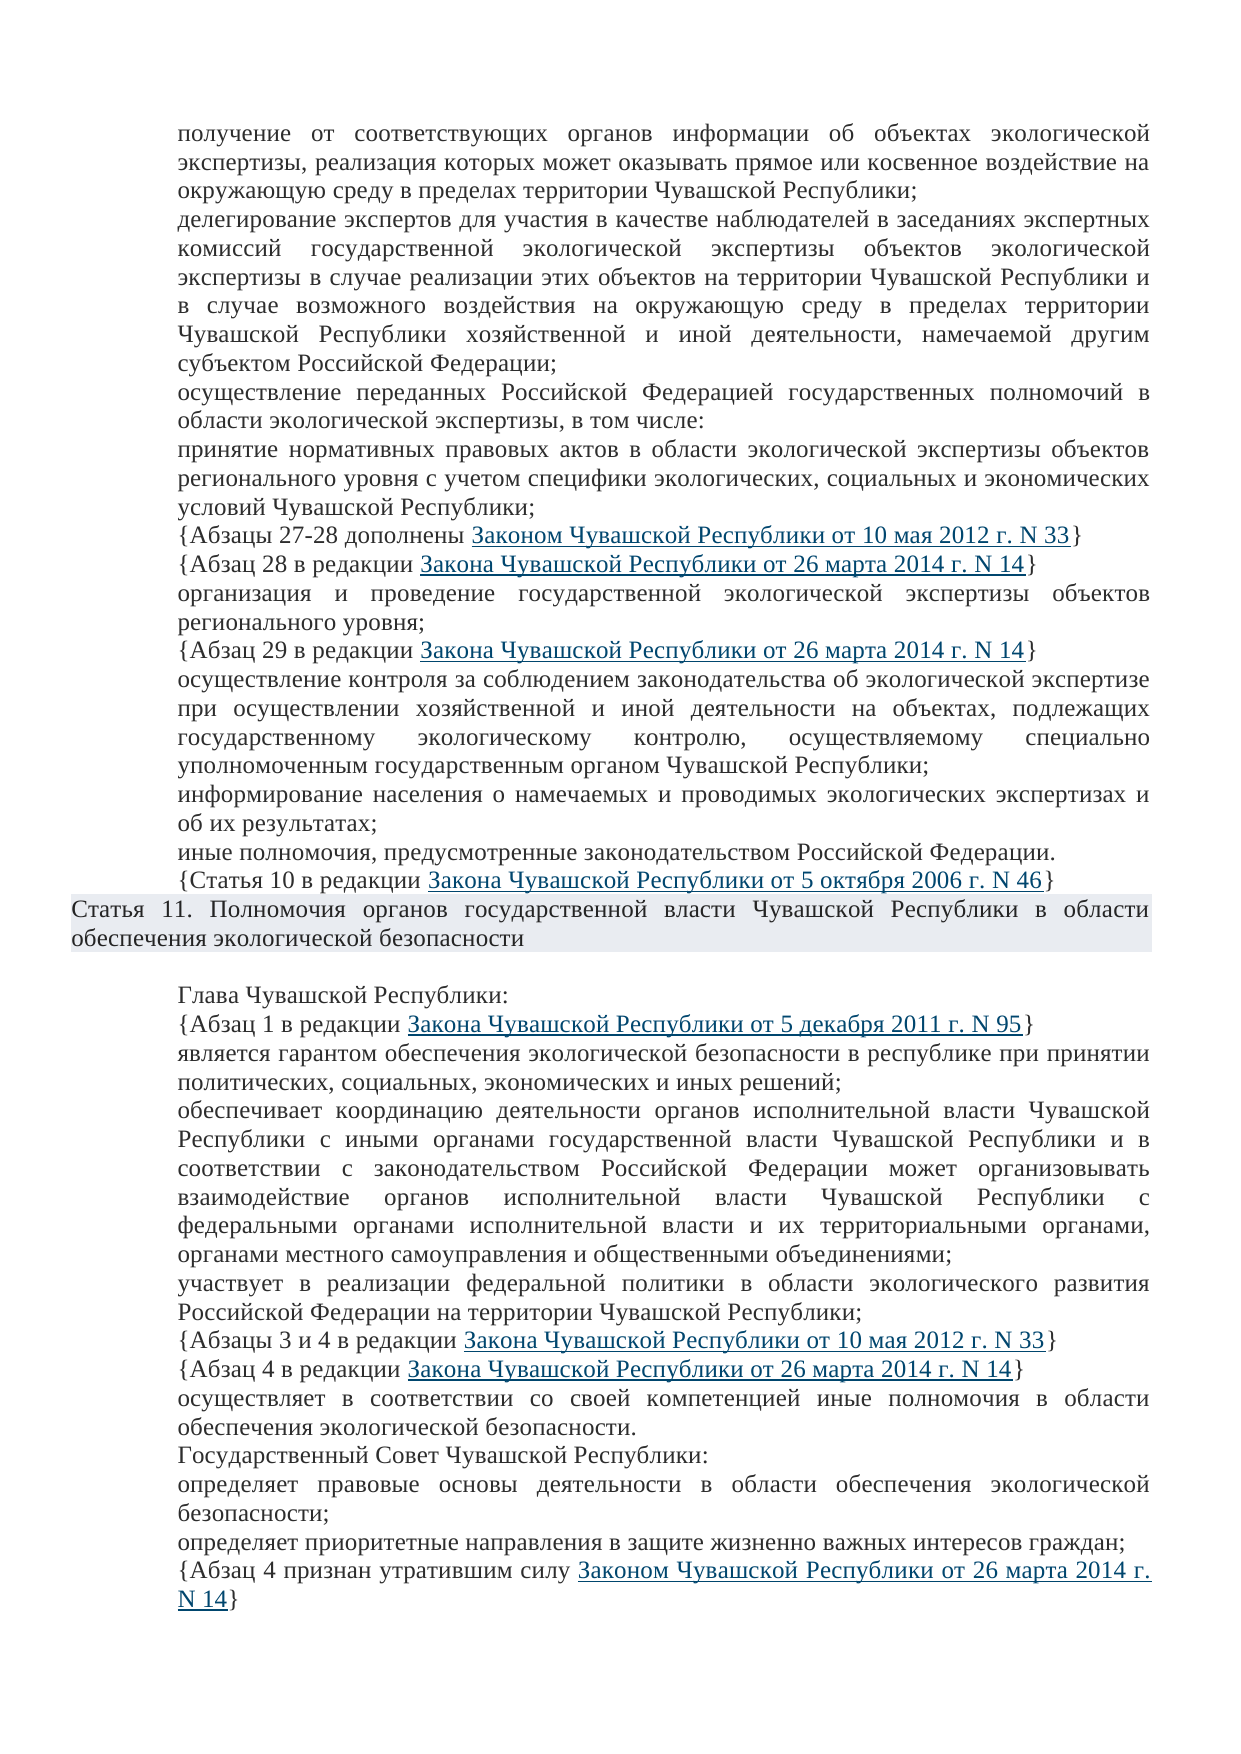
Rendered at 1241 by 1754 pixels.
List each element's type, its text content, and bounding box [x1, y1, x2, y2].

text делегирование экспертов для участия в качестве наблюдателей в заседаниях экспертных комиссий государственной экологической экспертизы объектов экологической экспертизы в случае реализации этих объектов на территории Чувашской Республики и в случае возможного воздействия на окружающую среду в пределах территории Чувашской Республики хозяйственной и иной деятельности, намечаемой другим субъектом Российской Федерации; [177, 204, 1152, 377]
text информирование населения о намечаемых и проводимых экологических экспертизах и об их результатах; [177, 779, 1152, 837]
text {Абзацы 27-28 дополнены Законом Чувашской Республики от 10 мая 2012 г. N 33} [177, 521, 1152, 549]
text {Абзацы 3 и 4 в редакции Закона Чувашской Республики от 10 мая 2012 г. N 33} [177, 1326, 1152, 1354]
text получение от соответствующих органов информации об объектах экологической экспертизы, реализация которых может оказывать прямое или косвенное воздействие на окружающую среду в пределах территории Чувашской Республики; [177, 118, 1152, 204]
subtitle Статья 11. Полномочия органов государственной власти Чувашской Республики в области обеспечения экологической безопасности [71, 894, 1152, 952]
text принятие нормативных правовых актов в области экологической экспертизы объектов регионального уровня с учетом специфики экологических, социальных и экономических условий Чувашской Республики; [177, 434, 1152, 521]
text осуществление переданных Российской Федерацией государственных полномочий в области экологической экспертизы, в том числе: [177, 377, 1152, 434]
text {Абзац 4 в редакции Закона Чувашской Республики от 26 марта 2014 г. N 14} [177, 1354, 1152, 1383]
text Глава Чувашской Республики: [177, 952, 1152, 1009]
text обеспечивает координацию деятельности органов исполнительной власти Чувашской Республики с иными органами государственной власти Чувашской Республики и в соответствии с законодательством Российской Федерации может организовывать взаимодействие органов исполнительной власти Чувашской Республики с федеральными органами исполнительной власти и их территориальными органами, органами местного самоуправления и общественными объединениями; [177, 1096, 1152, 1268]
text иные полномочия, предусмотренные законодательством Российской Федерации. [177, 837, 1152, 866]
text {Абзац 28 в редакции Закона Чувашской Республики от 26 марта 2014 г. N 14} [177, 549, 1152, 578]
text осуществляет в соответствии со своей компетенцией иные полномочия в области обеспечения экологической безопасности. [177, 1383, 1152, 1441]
text {Абзац 29 в редакции Закона Чувашской Республики от 26 марта 2014 г. N 14} [177, 636, 1152, 664]
text определяет приоритетные направления в защите жизненно важных интересов граждан; [177, 1527, 1152, 1556]
text {Абзац 4 признан утратившим силу Законом Чувашской Республики от 26 марта 2014 г. N 14} [177, 1556, 1152, 1613]
text Государственный Совет Чувашской Республики: [177, 1441, 1152, 1469]
text участвует в реализации федеральной политики в области экологического развития Российской Федерации на территории Чувашской Республики; [177, 1268, 1152, 1326]
text осуществление контроля за соблюдением законодательства об экологической экспертизе при осуществлении хозяйственной и иной деятельности на объектах, подлежащих государственному экологическому контролю, осуществляемому специально уполномоченным государственным органом Чувашской Республики; [177, 664, 1152, 779]
text {Абзац 1 в редакции Закона Чувашской Республики от 5 декабря 2011 г. N 95} [177, 1009, 1152, 1038]
text организация и проведение государственной экологической экспертизы объектов регионального уровня; [177, 578, 1152, 636]
text является гарантом обеспечения экологической безопасности в республике при принятии политических, социальных, экономических и иных решений; [177, 1038, 1152, 1096]
text {Статья 10 в редакции Закона Чувашской Республики от 5 октября 2006 г. N 46} [177, 866, 1152, 894]
text определяет правовые основы деятельности в области обеспечения экологической безопасности; [177, 1469, 1152, 1527]
